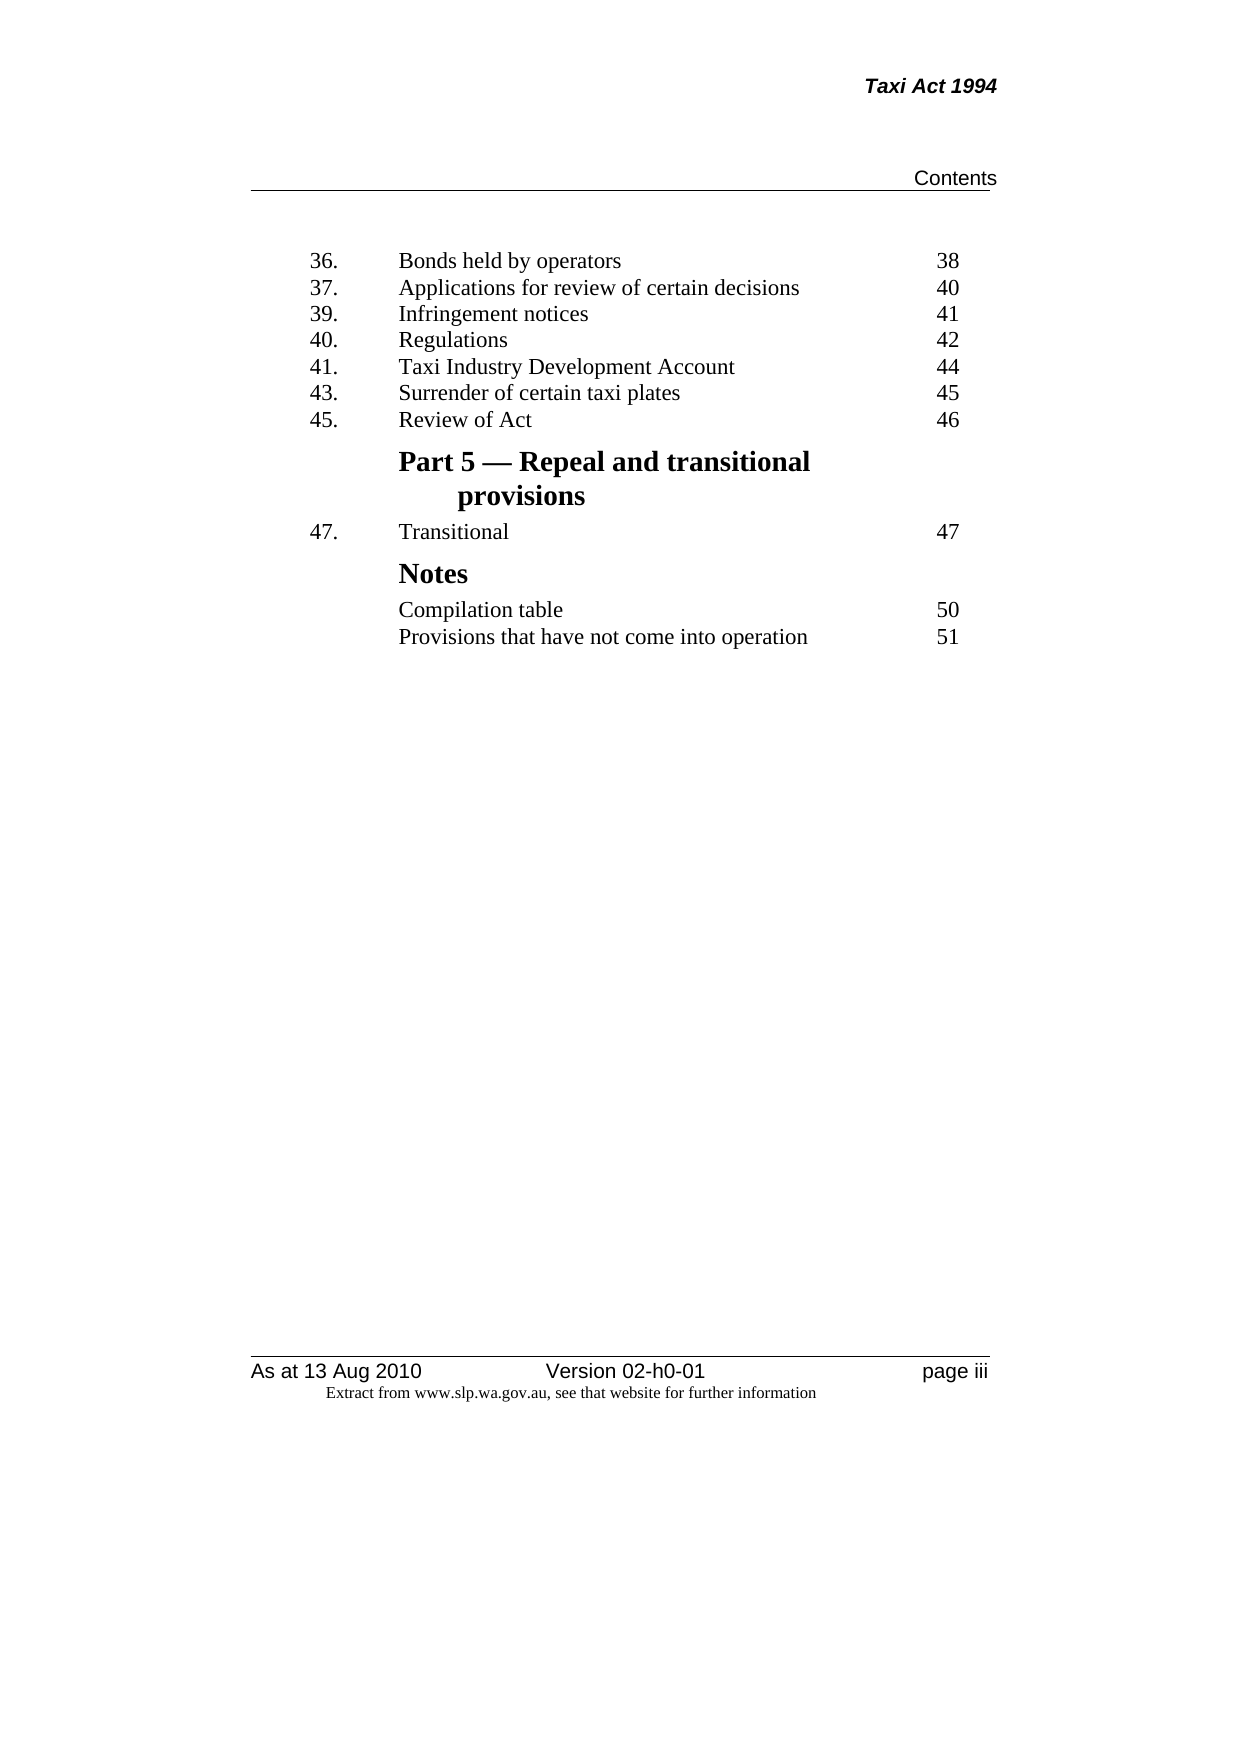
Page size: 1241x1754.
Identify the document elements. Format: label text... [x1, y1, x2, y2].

text 47. Transitional 47 [309, 518, 872, 544]
text Notes [398, 557, 872, 590]
text 40. Regulations 42 [309, 327, 872, 353]
text 36. Bonds held by operators 38 [309, 247, 872, 274]
text Part 5 — Repeal and transitional provisions [398, 444, 872, 512]
text 43. Surrender of certain taxi plates 45 [309, 379, 872, 406]
text Provisions that have not come into operation 51 [309, 623, 872, 649]
text 39. Infringement notices 41 [309, 300, 872, 327]
text 41. Taxi Industry Development Account 44 [309, 353, 872, 379]
text 45. Review of Act 46 [309, 406, 872, 432]
text 37. Applications for review of certain decisions 40 [309, 274, 872, 300]
text Compilation table 50 [309, 596, 872, 623]
